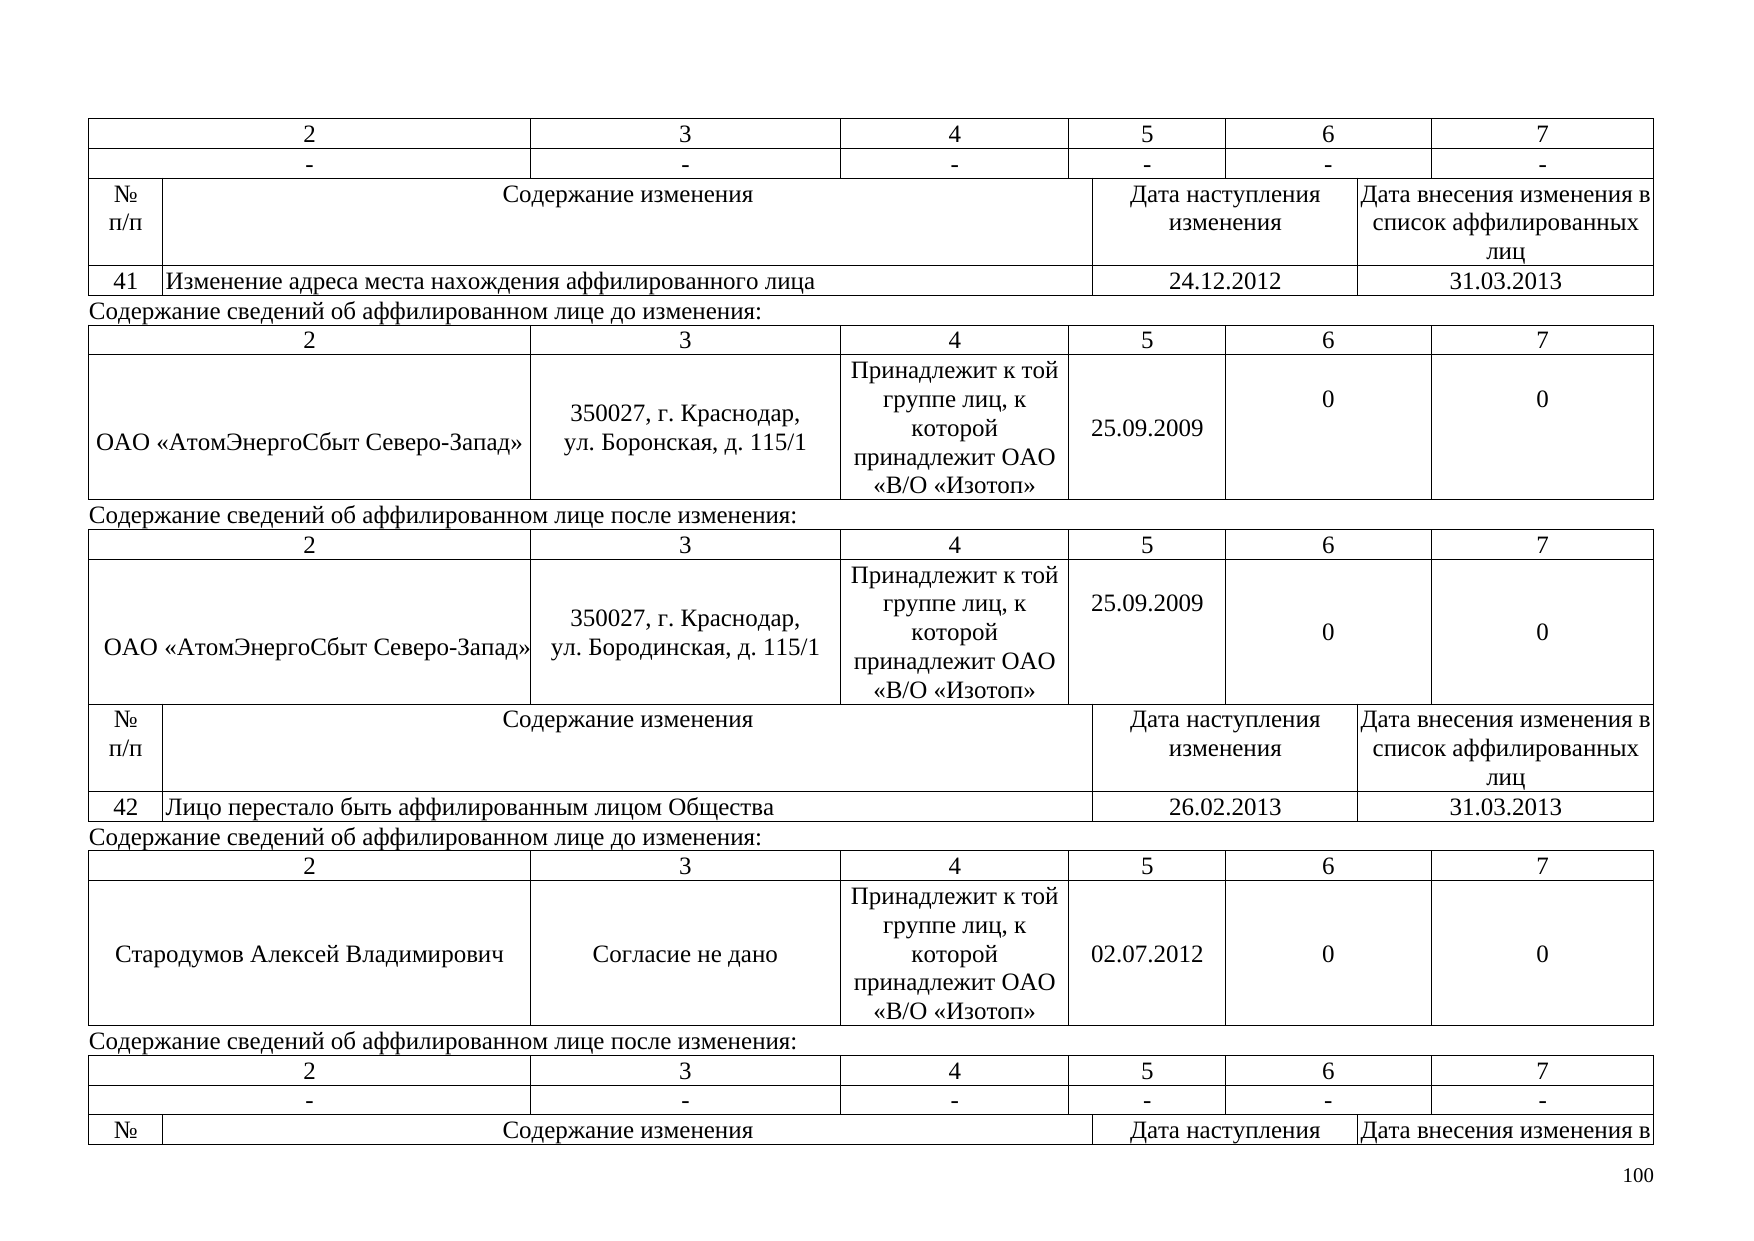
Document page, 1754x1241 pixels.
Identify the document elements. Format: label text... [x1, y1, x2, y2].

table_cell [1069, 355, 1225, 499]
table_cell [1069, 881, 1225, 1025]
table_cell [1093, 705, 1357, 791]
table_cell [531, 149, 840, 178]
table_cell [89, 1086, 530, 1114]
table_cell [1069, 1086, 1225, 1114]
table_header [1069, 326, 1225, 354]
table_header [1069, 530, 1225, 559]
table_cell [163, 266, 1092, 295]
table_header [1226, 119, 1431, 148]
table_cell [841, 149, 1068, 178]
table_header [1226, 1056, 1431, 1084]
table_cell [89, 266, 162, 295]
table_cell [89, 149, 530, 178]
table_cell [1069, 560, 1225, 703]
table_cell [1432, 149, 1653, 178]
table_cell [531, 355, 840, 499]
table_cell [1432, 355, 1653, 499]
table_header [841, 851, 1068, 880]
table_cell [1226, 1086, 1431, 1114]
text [89, 296, 1653, 324]
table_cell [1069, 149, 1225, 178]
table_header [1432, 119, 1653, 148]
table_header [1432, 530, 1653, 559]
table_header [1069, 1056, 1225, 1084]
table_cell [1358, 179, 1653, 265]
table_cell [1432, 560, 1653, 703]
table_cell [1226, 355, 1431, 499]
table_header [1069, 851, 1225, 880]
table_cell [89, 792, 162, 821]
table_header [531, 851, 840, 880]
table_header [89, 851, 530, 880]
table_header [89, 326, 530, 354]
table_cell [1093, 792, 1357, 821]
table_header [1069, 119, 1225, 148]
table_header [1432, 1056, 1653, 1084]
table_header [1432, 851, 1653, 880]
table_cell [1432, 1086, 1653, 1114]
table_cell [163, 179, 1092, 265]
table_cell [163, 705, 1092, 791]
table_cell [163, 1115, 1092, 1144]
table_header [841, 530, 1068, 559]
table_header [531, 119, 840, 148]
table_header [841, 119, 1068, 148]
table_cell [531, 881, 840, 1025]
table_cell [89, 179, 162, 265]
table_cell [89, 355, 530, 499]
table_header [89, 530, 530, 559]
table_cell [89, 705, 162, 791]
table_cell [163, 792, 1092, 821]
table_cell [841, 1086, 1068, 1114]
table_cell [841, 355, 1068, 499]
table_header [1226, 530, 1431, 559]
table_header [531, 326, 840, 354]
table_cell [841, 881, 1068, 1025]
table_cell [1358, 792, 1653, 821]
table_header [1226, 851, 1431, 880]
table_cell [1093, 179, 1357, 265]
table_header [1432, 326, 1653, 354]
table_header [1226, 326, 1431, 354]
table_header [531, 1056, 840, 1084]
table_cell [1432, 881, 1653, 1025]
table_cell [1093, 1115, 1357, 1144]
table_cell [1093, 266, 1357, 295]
text Содержание сведений об аффилированном лице после изменения: [89, 500, 1653, 529]
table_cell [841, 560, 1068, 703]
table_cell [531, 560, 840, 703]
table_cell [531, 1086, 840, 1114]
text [89, 1026, 1653, 1055]
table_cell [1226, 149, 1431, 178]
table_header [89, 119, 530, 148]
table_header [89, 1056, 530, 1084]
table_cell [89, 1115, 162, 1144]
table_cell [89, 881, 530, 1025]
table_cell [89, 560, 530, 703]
text Содержание сведений об аффилированном лице до изменения: [89, 822, 1653, 850]
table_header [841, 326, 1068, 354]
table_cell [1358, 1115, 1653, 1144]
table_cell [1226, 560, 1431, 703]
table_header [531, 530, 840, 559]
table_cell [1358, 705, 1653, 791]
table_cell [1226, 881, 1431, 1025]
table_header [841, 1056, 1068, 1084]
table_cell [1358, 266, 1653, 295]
